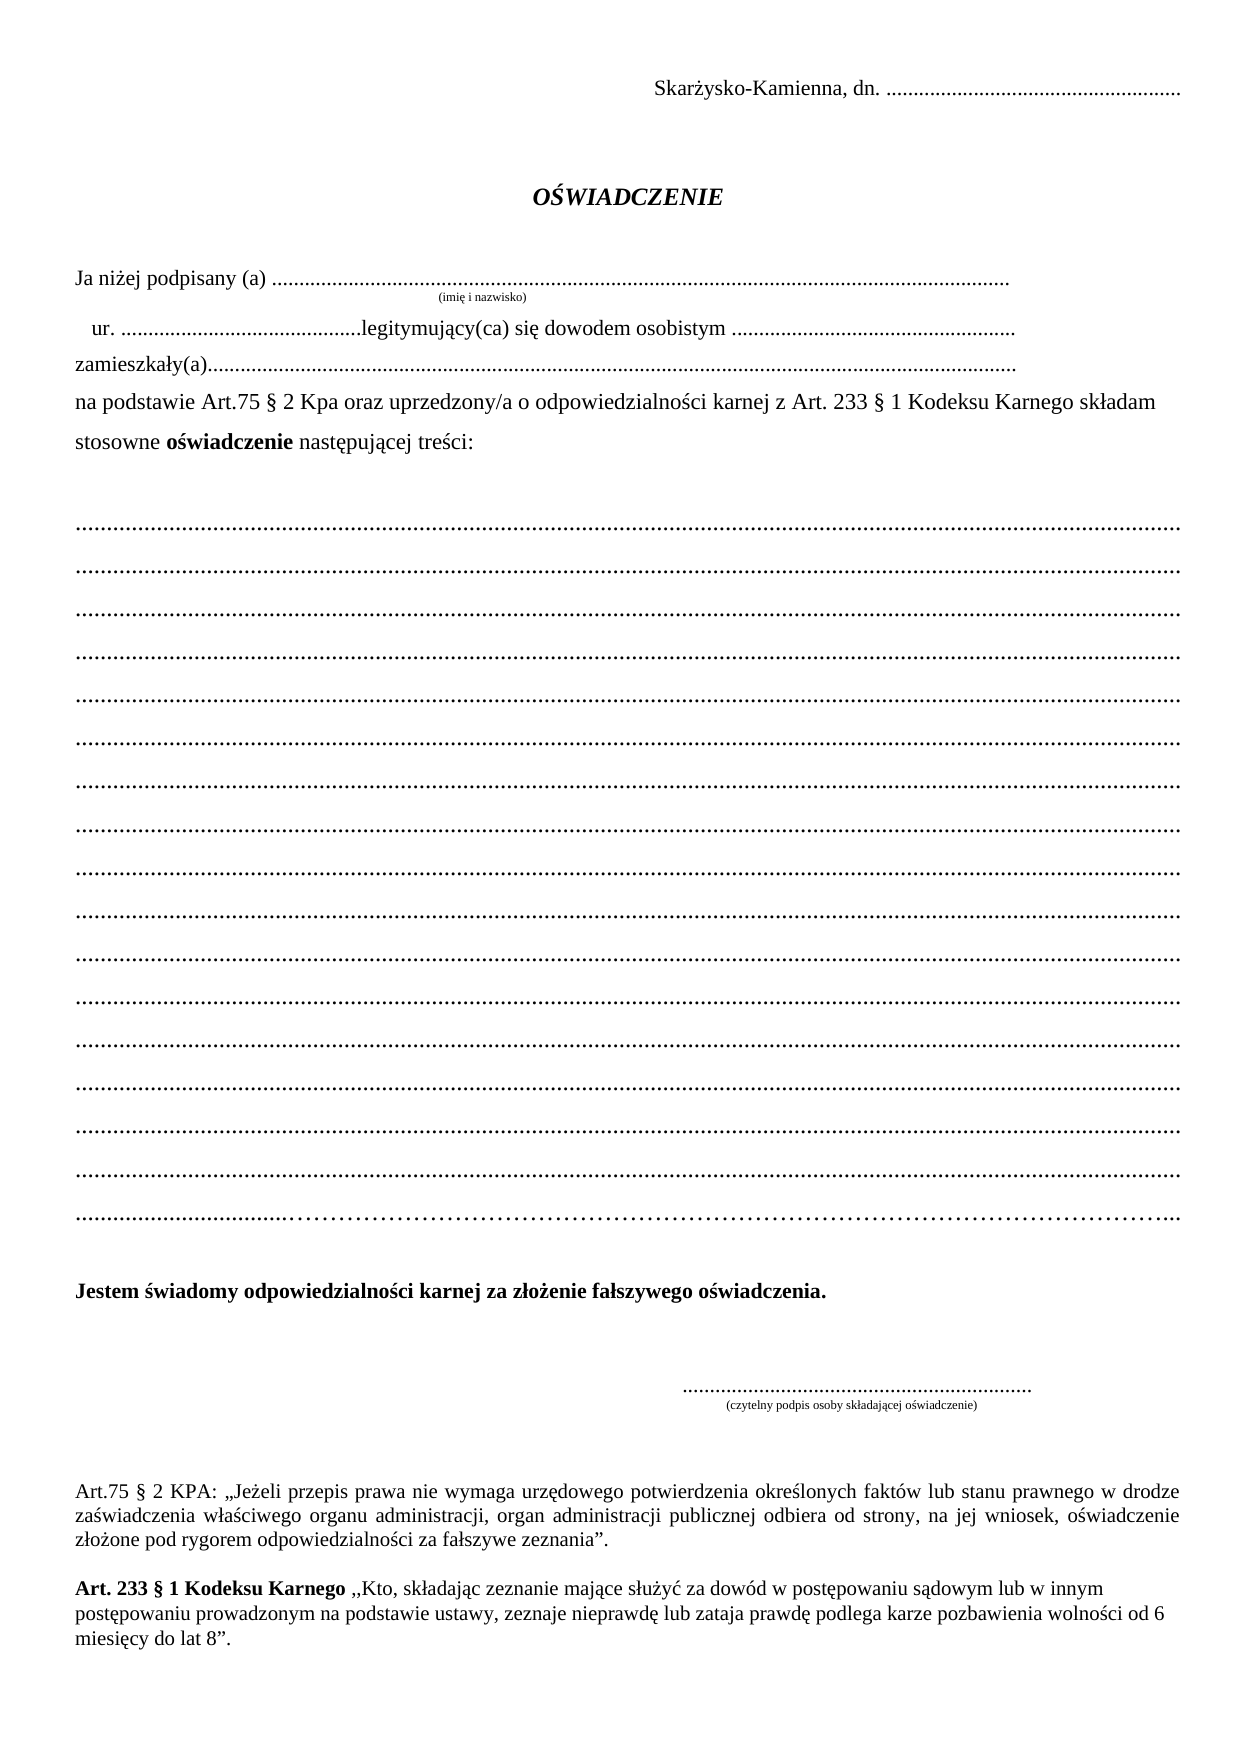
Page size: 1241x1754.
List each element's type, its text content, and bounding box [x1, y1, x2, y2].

text na podstawie Art.75 § 2 Kpa oraz uprzedzony/a o odpowiedzialności karnej z Art. 233 § 1 Kodeksu Karnego składam stosowne oświadczenie następującej treści: [75, 388, 1181, 454]
text ................................................................ [75, 1372, 1181, 1397]
text Ja niżej podpisany (a) ....................................................................................................................................... [75, 264, 1181, 290]
text Art. 233 § 1 Kodeksu Karnego ,,Kto, składając zeznanie mające służyć za dowód w postępowaniu sądowym lub w innym postępowaniu prowadzonym na podstawie ustawy, zeznaje nieprawdę lub zataja prawdę podlega karze pozbawienia wolności od 6 miesięcy do lat 8”. [75, 1575, 1181, 1650]
text (imię i nazwisko) [75, 290, 1181, 315]
text ur. ............................................legitymujący(ca) się dowodem osobistym .................................................... [75, 315, 1181, 340]
text Art.75 § 2 KPA: „Jeżeli przepis prawa nie wymaga urzędowego potwierdzenia określonych faktów lub stanu prawnego w drodze zaświadczenia właściwego organu administracji, organ administracji publicznej odbiera od strony, na jej wniosek, oświadczenie złożone pod rygorem odpowiedzialności za fałszywe zeznania”. [75, 1479, 1181, 1551]
text Skarżysko-Kamienna, dn. ...................................................... [75, 75, 1181, 100]
text Jestem świadomy odpowiedzialności karnej za złożenie fałszywego oświadczenia. [75, 1278, 1181, 1303]
text zamieszkały(a).................................................................................................................................................... [75, 351, 1181, 376]
text OŚWIADCZENIE [75, 182, 1181, 211]
text (czytelny podpis osoby składającej oświadczenie) [75, 1397, 1181, 1423]
text ..................................................................................................................................................................................................................................................................................................................................................................................................................................................................................................................................................................................................................................................................................................................................................................................................................................................................................................................................................................................................................................................................................................................................................................................................................................................................................................................................................................................................................................................................................................................................................................................................................................................................................................................................................................................................................................................................................................................................................................................................................................................................................................................................................................................................................................................................................................................................................................................................................................................................................................................................................................................................................................................................................................................................................................................................................................................................................................................................................................................……………………………………………………………………………………………... [75, 507, 1181, 1226]
